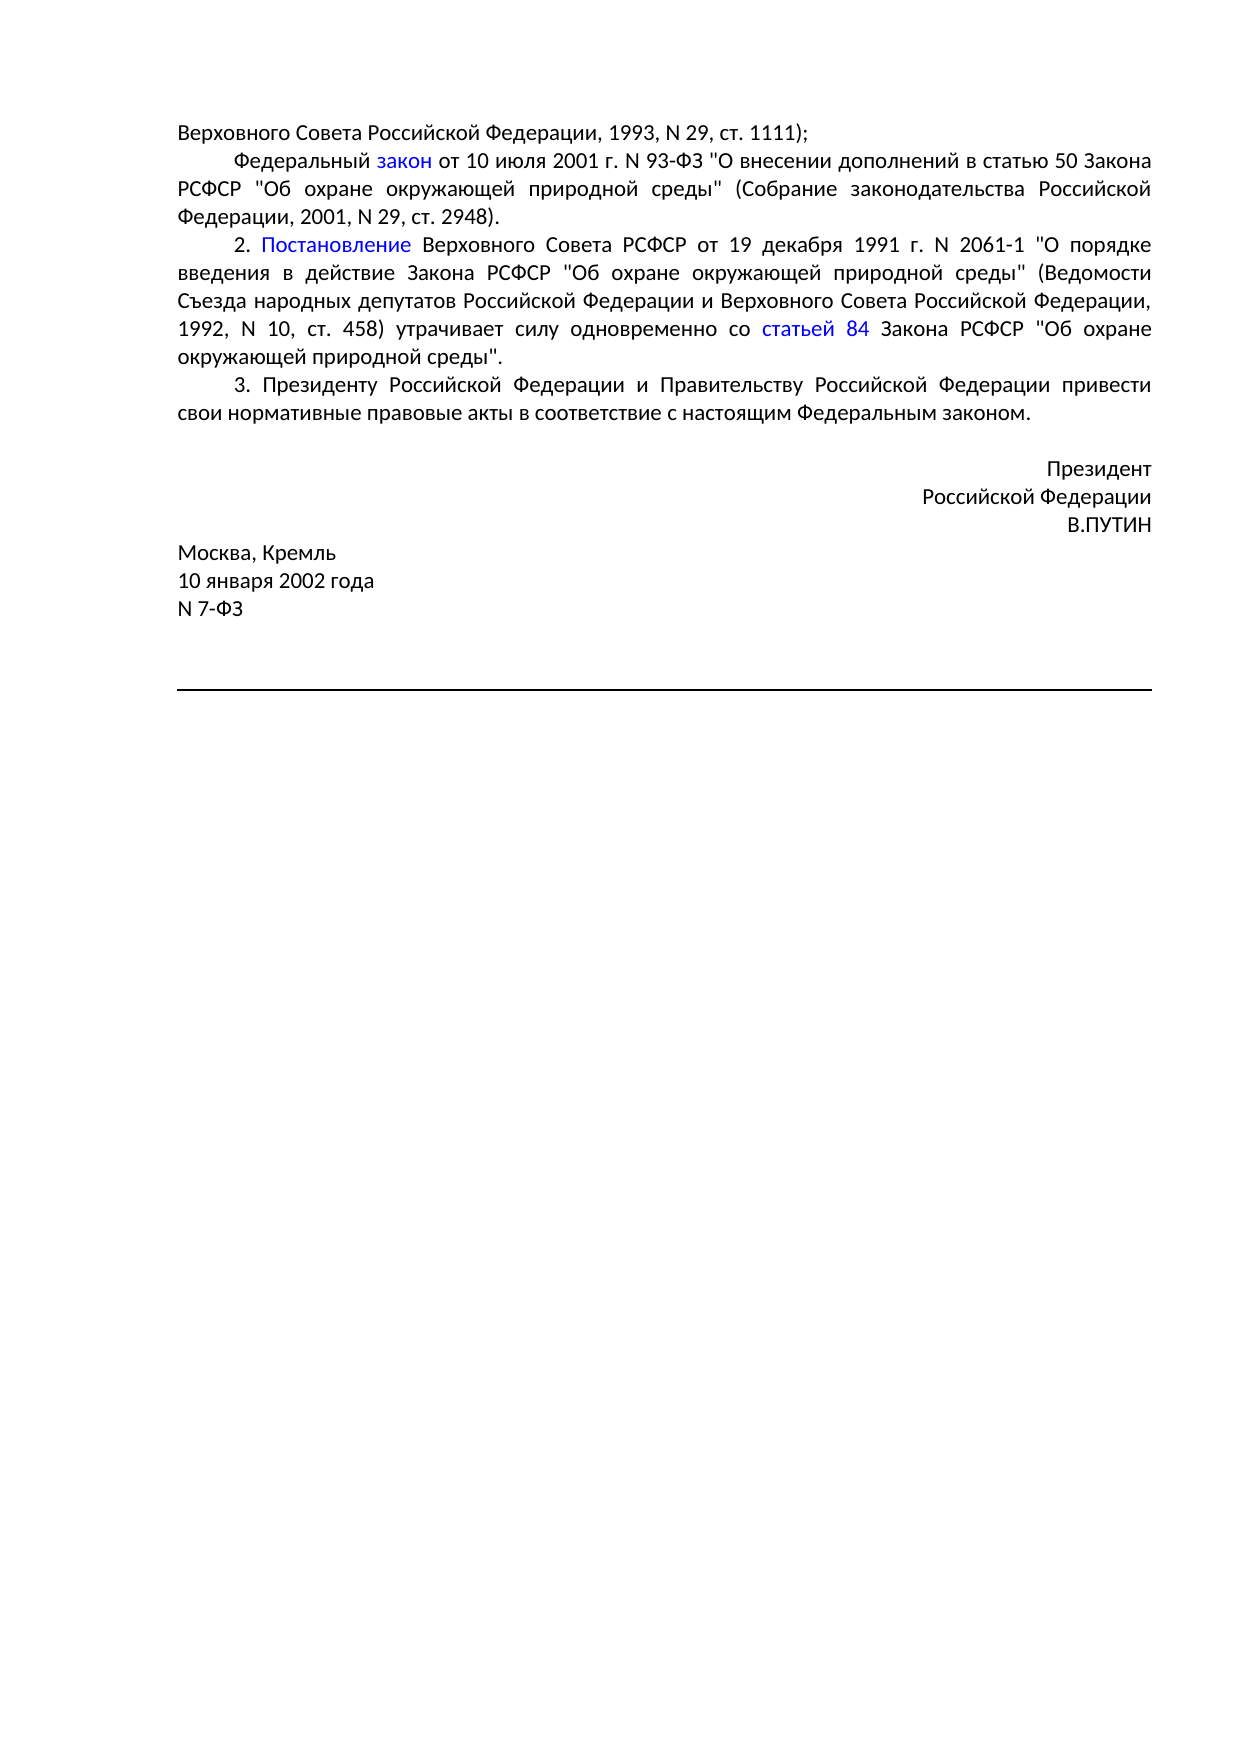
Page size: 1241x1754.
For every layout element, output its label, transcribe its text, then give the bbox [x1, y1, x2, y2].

text Президент [177, 454, 1152, 482]
text В.ПУТИН [177, 510, 1152, 538]
text 3. Президенту Российской Федерации и Правительству Российской Федерации привести свои нормативные правовые акты в соответствие с настоящим Федеральным законом. [177, 370, 1152, 426]
text N 7-ФЗ [177, 594, 1152, 622]
text 10 января 2002 года [177, 566, 1152, 594]
text 2. Постановление Верховного Совета РСФСР от 19 декабря 1991 г. N 2061-1 "О порядке введения в действие Закона РСФСР "Об охране окружающей природной среды" (Ведомости Съезда народных депутатов Российской Федерации и Верховного Совета Российской Федерации, 1992, N 10, ст. 458) утрачивает силу одновременно со статьей 84 Закона РСФСР "Об охране окружающей природной среды". [177, 230, 1152, 370]
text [177, 118, 1152, 146]
text Российской Федерации [177, 482, 1152, 510]
text Москва, Кремль [177, 538, 1152, 566]
text Федеральный закон от 10 июля 2001 г. N 93-ФЗ "О внесении дополнений в статью 50 Закона РСФСР "Об охране окружающей природной среды" (Собрание законодательства Российской Федерации, 2001, N 29, ст. 2948). [177, 146, 1152, 230]
